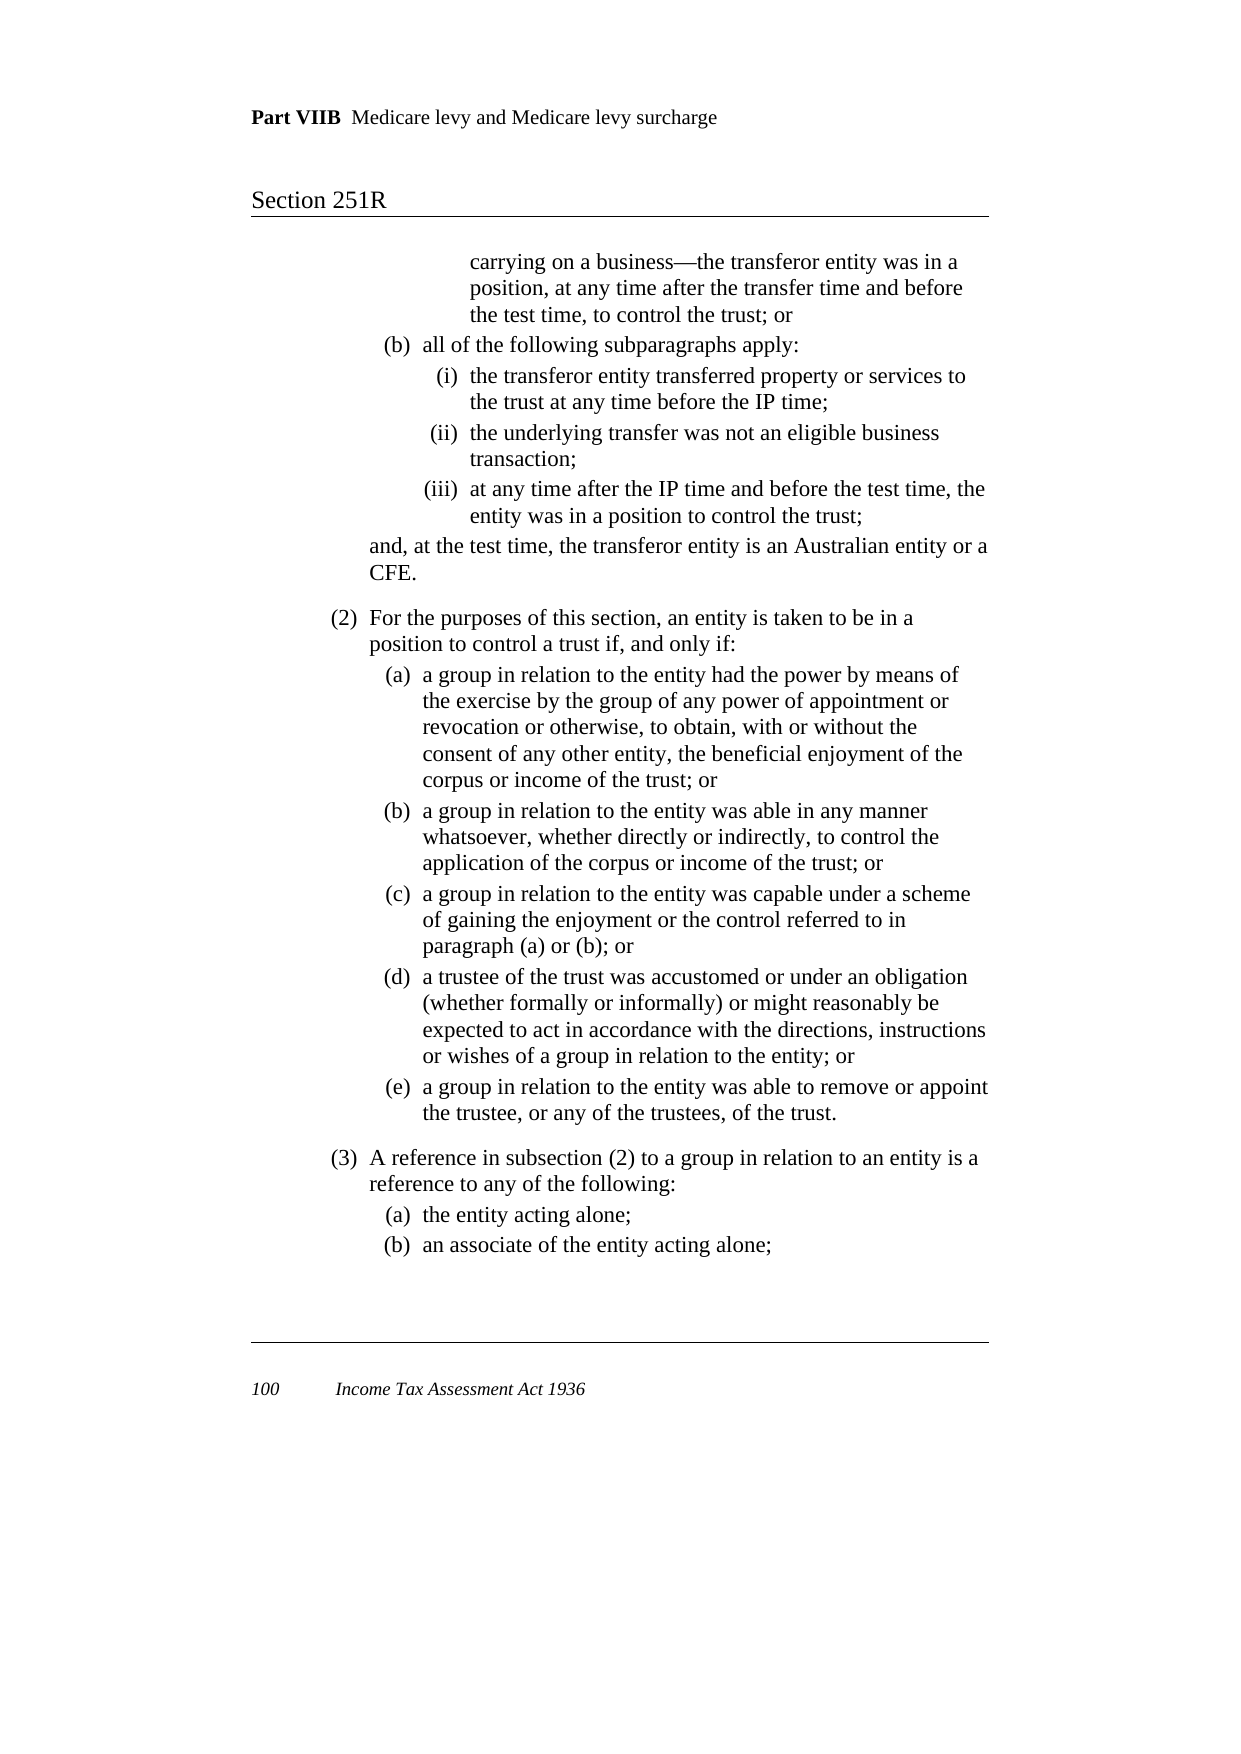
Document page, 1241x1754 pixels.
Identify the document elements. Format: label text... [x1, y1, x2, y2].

text (ii) the underlying transfer was not an eligible business transaction; [251, 419, 989, 471]
text (3) A reference in subsection (2) to a group in relation to an entity is a reference to any of the following: [251, 1144, 989, 1197]
text (c) a group in relation to the entity was capable under a scheme of gaining the enjoyment or the control referred to in paragraph (a) or (b); or [251, 880, 989, 959]
text (a) the entity acting alone; [251, 1201, 989, 1227]
text (b) a group in relation to the entity was able in any manner whatsoever, whether directly or indirectly, to control the application of the corpus or income of the trust; or [251, 797, 989, 876]
text (e) a group in relation to the entity was able to remove or appoint the trustee, or any of the trustees, of the trust. [251, 1073, 989, 1125]
text (2) For the purposes of this section, an entity is taken to be in a position to control a trust if, and only if: [251, 604, 989, 657]
text and, at the test time, the transferor entity is an Australian entity or a CFE. [369, 532, 989, 585]
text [251, 248, 989, 327]
text (iii) at any time after the IP time and before the test time, the entity was in a position to control the trust; [251, 476, 989, 528]
text (d) a trustee of the trust was accustomed or under an obligation (whether formally or informally) or might reasonably be expected to act in accordance with the directions, instructions or wishes of a group in relation to the entity; or [251, 963, 989, 1068]
text (b) an associate of the entity acting alone; [251, 1232, 989, 1258]
text (b) all of the following subparagraphs apply: [251, 331, 989, 358]
text (a) a group in relation to the entity had the power by means of the exercise by the group of any power of appointment or revocation or otherwise, to obtain, with or without the consent of any other entity, the beneficial enjoyment of the corpus or income of the trust; or [251, 661, 989, 792]
text (i) the transferor entity transferred property or services to the trust at any time before the IP time; [251, 362, 989, 414]
